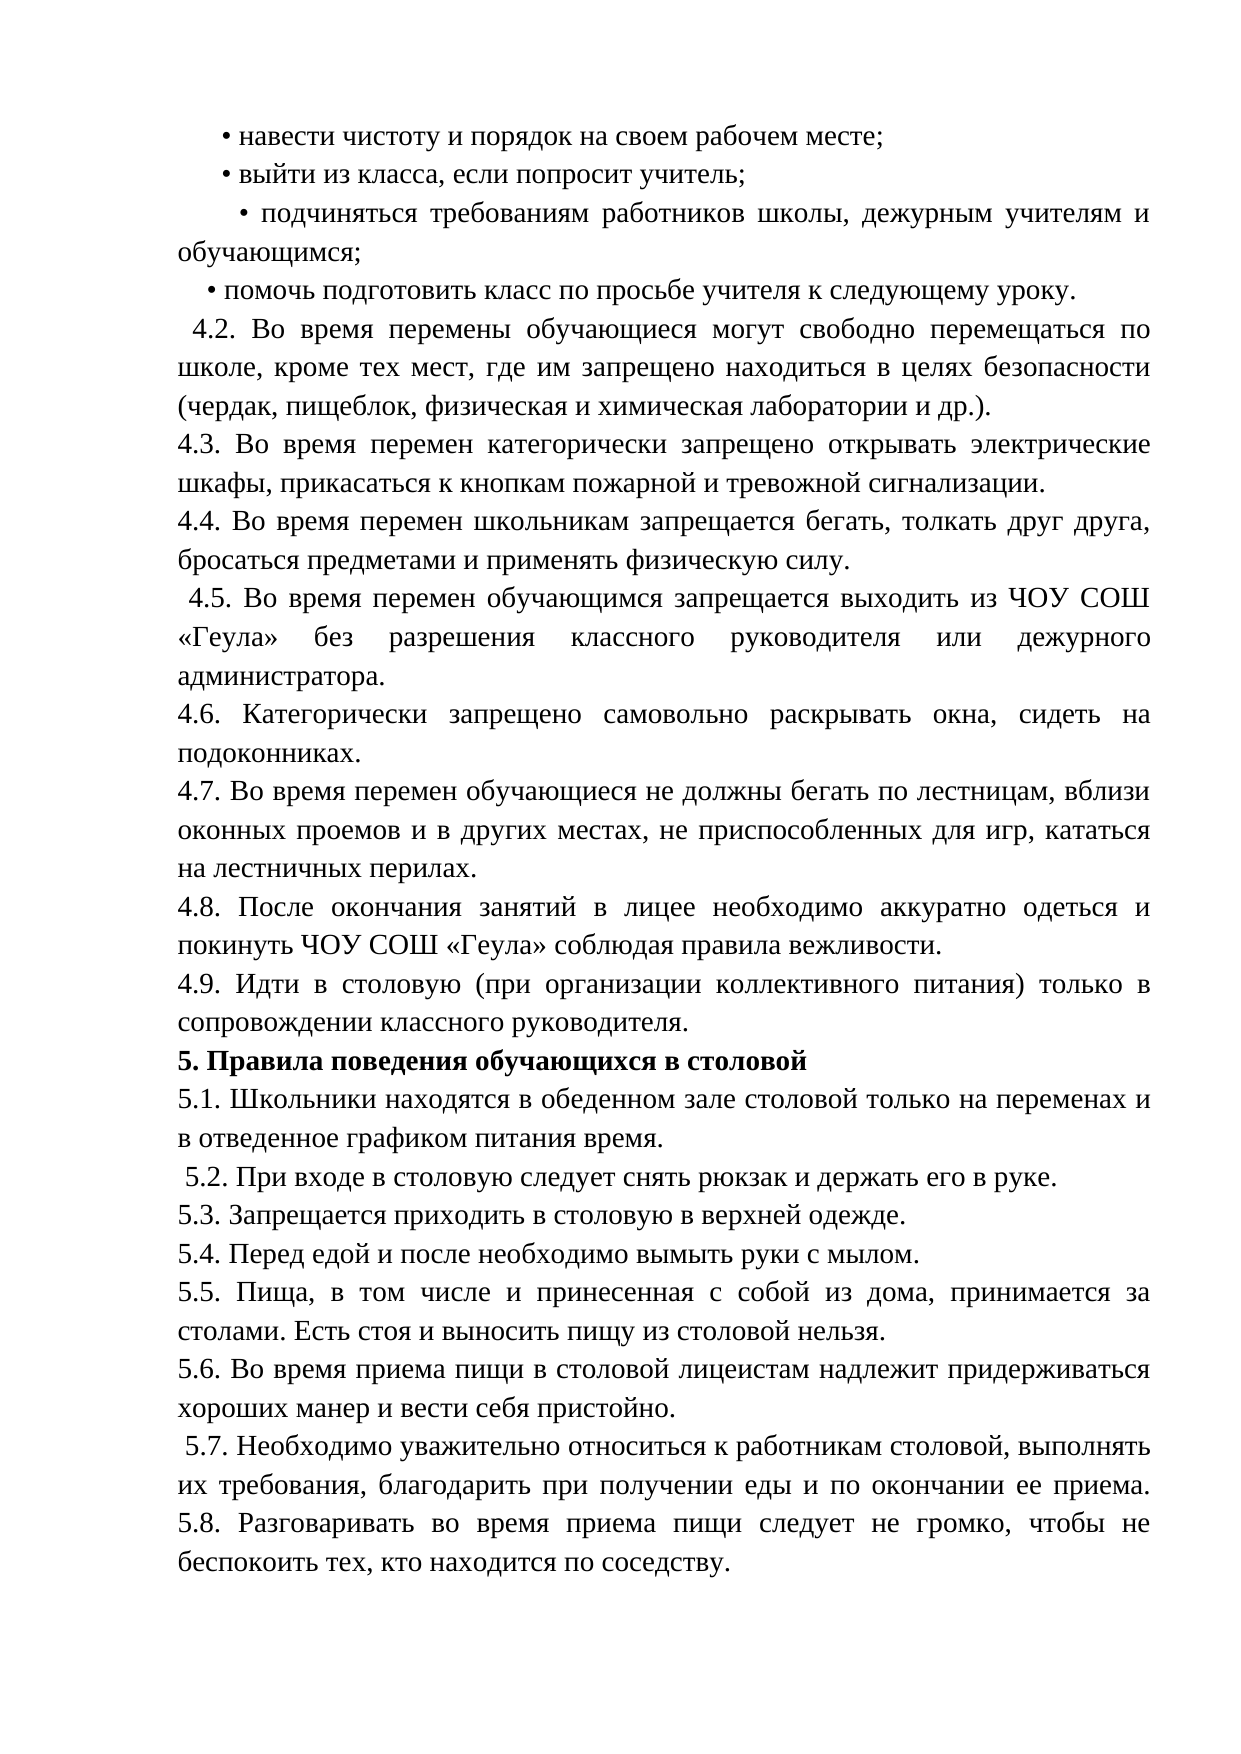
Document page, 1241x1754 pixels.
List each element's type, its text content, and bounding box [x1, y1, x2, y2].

text 4.9. Идти в столовую (при организации коллективного питания) только в сопровождении классного руководителя. [177, 966, 1152, 1038]
text 4.5. Во время перемен обучающимся запрещается выходить из ЧОУ СОШ «Геула» без разрешения классного руководителя или дежурного администратора. [177, 581, 1152, 691]
text 4.4. Во время перемен школьникам запрещается бегать, толкать друг друга, бросаться предметами и применять физическую силу. [177, 503, 1152, 576]
text 5. Правила поведения обучающихся в столовой [177, 1043, 1152, 1077]
text 4.3. Во время перемен категорически запрещено открывать электрические шкафы, прикасаться к кнопкам пожарной и тревожной сигнализации. [177, 426, 1152, 498]
text • навести чистоту и порядок на своем рабочем месте; [177, 118, 1152, 152]
text 4.2. Во время перемены обучающиеся могут свободно перемещаться по школе, кроме тех мест, где им запрещено находиться в целях безопасности (чердак, пищеблок, физическая и химическая лаборатории и др.). [177, 311, 1152, 421]
text 4.6. Категорически запрещено самовольно раскрывать окна, сидеть на подоконниках. [177, 696, 1152, 768]
text 5.3. Запрещается приходить в столовую в верхней одежде. [177, 1197, 1152, 1231]
text 5.1. Школьники находятся в обеденном зале столовой только на переменах и в отведенное графиком питания время. [177, 1082, 1152, 1154]
text 4.8. После окончания занятий в лицее необходимо аккуратно одеться и покинуть ЧОУ СОШ «Геула» соблюдая правила вежливости. [177, 889, 1152, 961]
text 5.6. Во время приема пищи в столовой лицеистам надлежит придерживаться хороших манер и вести себя пристойно. [177, 1351, 1152, 1423]
text 4.7. Во время перемен обучающиеся не должны бегать по лестницам, вблизи оконных проемов и в других местах, не приспособленных для игр, кататься на лестничных перилах. [177, 773, 1152, 884]
text 5.5. Пища, в том числе и принесенная с собой из дома, принимается за столами. Есть стоя и выносить пищу из столовой нельзя. [177, 1274, 1152, 1346]
text 5.4. Перед едой и после необходимо вымыть руки с мылом. [177, 1236, 1152, 1269]
text • подчиняться требованиям работников школы, дежурным учителям и обучающимся; [177, 195, 1152, 267]
text • выйти из класса, если попросит учитель; [177, 157, 1152, 190]
text 5.7. Необходимо уважительно относиться к работникам столовой, выполнять их требования, благодарить при получении еды и по окончании ее приема. 5.8. Разговаривать во время приема пищи следует не громко, чтобы не беспокоить тех, кто находится по соседству. [177, 1428, 1152, 1578]
text 5.2. При входе в столовую следует снять рюкзак и держать его в руке. [177, 1159, 1152, 1192]
text • помочь подготовить класс по просьбе учителя к следующему уроку. [177, 272, 1152, 306]
